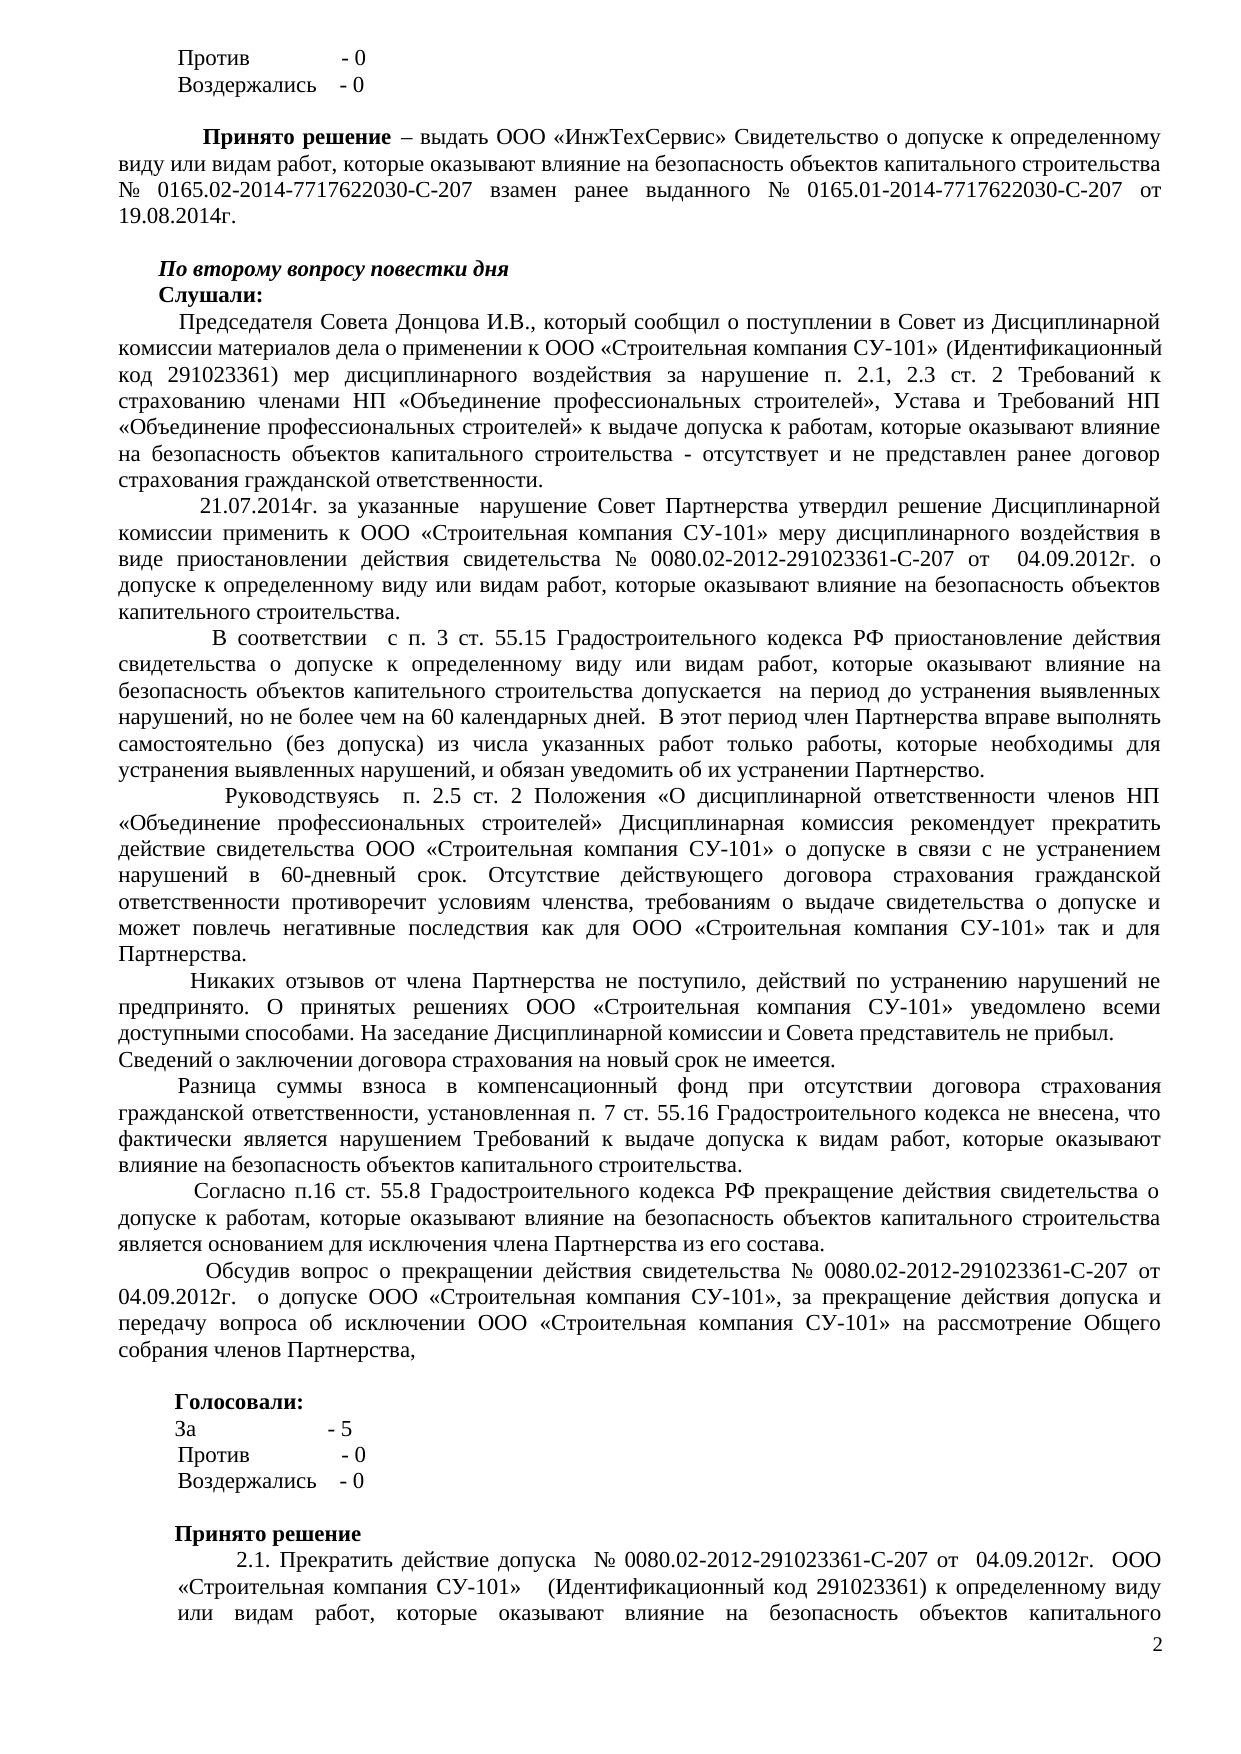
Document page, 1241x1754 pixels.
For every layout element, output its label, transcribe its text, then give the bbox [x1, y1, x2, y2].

text Руководствуясь п. 2.5 ст. 2 Положения «О дисциплинарной ответственности членов НП «Объединение профессиональных строителей» Дисциплинарная комиссия рекомендует прекратить действие свидетельства ООО «Строительная компания СУ-101» о допуске в связи с не устранением нарушений в 60-дневный срок. Отсутствие действующего договора страхования гражданской ответственности противоречит условиям членства, требованиям о выдаче свидетельства о допуске и может повлечь негативные последствия как для ООО «Строительная компания СУ-101» так и для Партнерства. [118, 782, 1162, 967]
text В соответствии с п. 3 ст. 55.15 Градостроительного кодекса РФ приостановление действия свидетельства о допуске к определенному виду или видам работ, которые оказывают влияние на безопасность объектов капительного строительства допускается на период до устранения выявленных нарушений, но не более чем на 60 календарных дней. В этот период член Партнерства вправе выполнять самостоятельно (без допуска) из числа указанных работ только работы, которые необходимы для устранения выявленных нарушений, и обязан уведомить об их устранении Партнерство. [118, 624, 1162, 782]
text Согласно п.16 ст. 55.8 Градостроительного кодекса РФ прекращение действия свидетельства о допуске к работам, которые оказывают влияние на безопасность объектов капитального строительства является основанием для исключения члена Партнерства из его состава. [118, 1178, 1162, 1257]
text Принято решение [118, 1520, 1162, 1547]
text За - 5 [118, 1415, 1162, 1441]
text Разница суммы взноса в компенсационный фонд при отсутствии договора страхования гражданской ответственности, установленная п. 7 ст. 55.16 Градостроительного кодекса не внесена, что фактически является нарушением Требований к выдаче допуска к видам работ, которые оказывают влияние на безопасность объектов капитального строительства. [118, 1072, 1162, 1178]
text Обсудив вопрос о прекращении действия свидетельства № 0080.02-2012-291023361-С-207 от 04.09.2012г. о допуске ООО «Строительная компания СУ-101», за прекращение действия допуска и передачу вопроса об исключении ООО «Строительная компания СУ-101» на рассмотрение Общего собрания членов Партнерства, [118, 1257, 1162, 1362]
text Воздержались - 0 [118, 71, 1162, 97]
text Против - 0 [118, 44, 1162, 71]
text Председателя Совета Донцова И.В., который сообщил о поступлении в Совет из Дисциплинарной комиссии материалов дела о применении к ООО «Строительная компания СУ-101» (Идентификационный код 291023361) мер дисциплинарного воздействия за нарушение п. 2.1, 2.3 ст. 2 Требований к страхованию членами НП «Объединение профессиональных строителей», Устава и Требований НП «Объединение профессиональных строителей» к выдаче допуска к работам, которые оказывают влияние на безопасность объектов капитального строительства - отсутствует и не представлен ранее договор страхования гражданской ответственности. [118, 308, 1162, 492]
text Слушали: [118, 282, 1162, 308]
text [177, 1547, 1162, 1626]
text Никаких отзывов от члена Партнерства не поступило, действий по устранению нарушений не предпринято. О принятых решениях ООО «Строительная компания СУ-101» уведомлено всеми доступными способами. На заседание Дисциплинарной комиссии и Совета представитель не прибыл. [118, 967, 1162, 1046]
text По второму вопросу повестки дня [118, 255, 1162, 282]
text Принято решение – выдать ООО «ИнжТехСервис» Свидетельство о допуске к определенному виду или видам работ, которые оказывают влияние на безопасность объектов капитального строительства № 0165.02-2014-7717622030-С-207 взамен ранее выданного № 0165.01-2014-7717622030-С-207 от 19.08.2014г. [118, 123, 1162, 229]
text Воздержались - 0 [118, 1467, 1162, 1494]
text 21.07.2014г. за указанные нарушение Совет Партнерства утвердил решение Дисциплинарной комиссии применить к ООО «Строительная компания СУ-101» меру дисциплинарного воздействия в виде приостановлении действия свидетельства № 0080.02-2012-291023361-С-207 от 04.09.2012г. о допуске к определенному виду или видам работ, которые оказывают влияние на безопасность объектов капительного строительства. [118, 492, 1162, 624]
text Против - 0 [118, 1441, 1162, 1467]
text Голосовали: [118, 1388, 1162, 1415]
text Сведений о заключении договора страхования на новый срок не имеется. [118, 1046, 1162, 1072]
